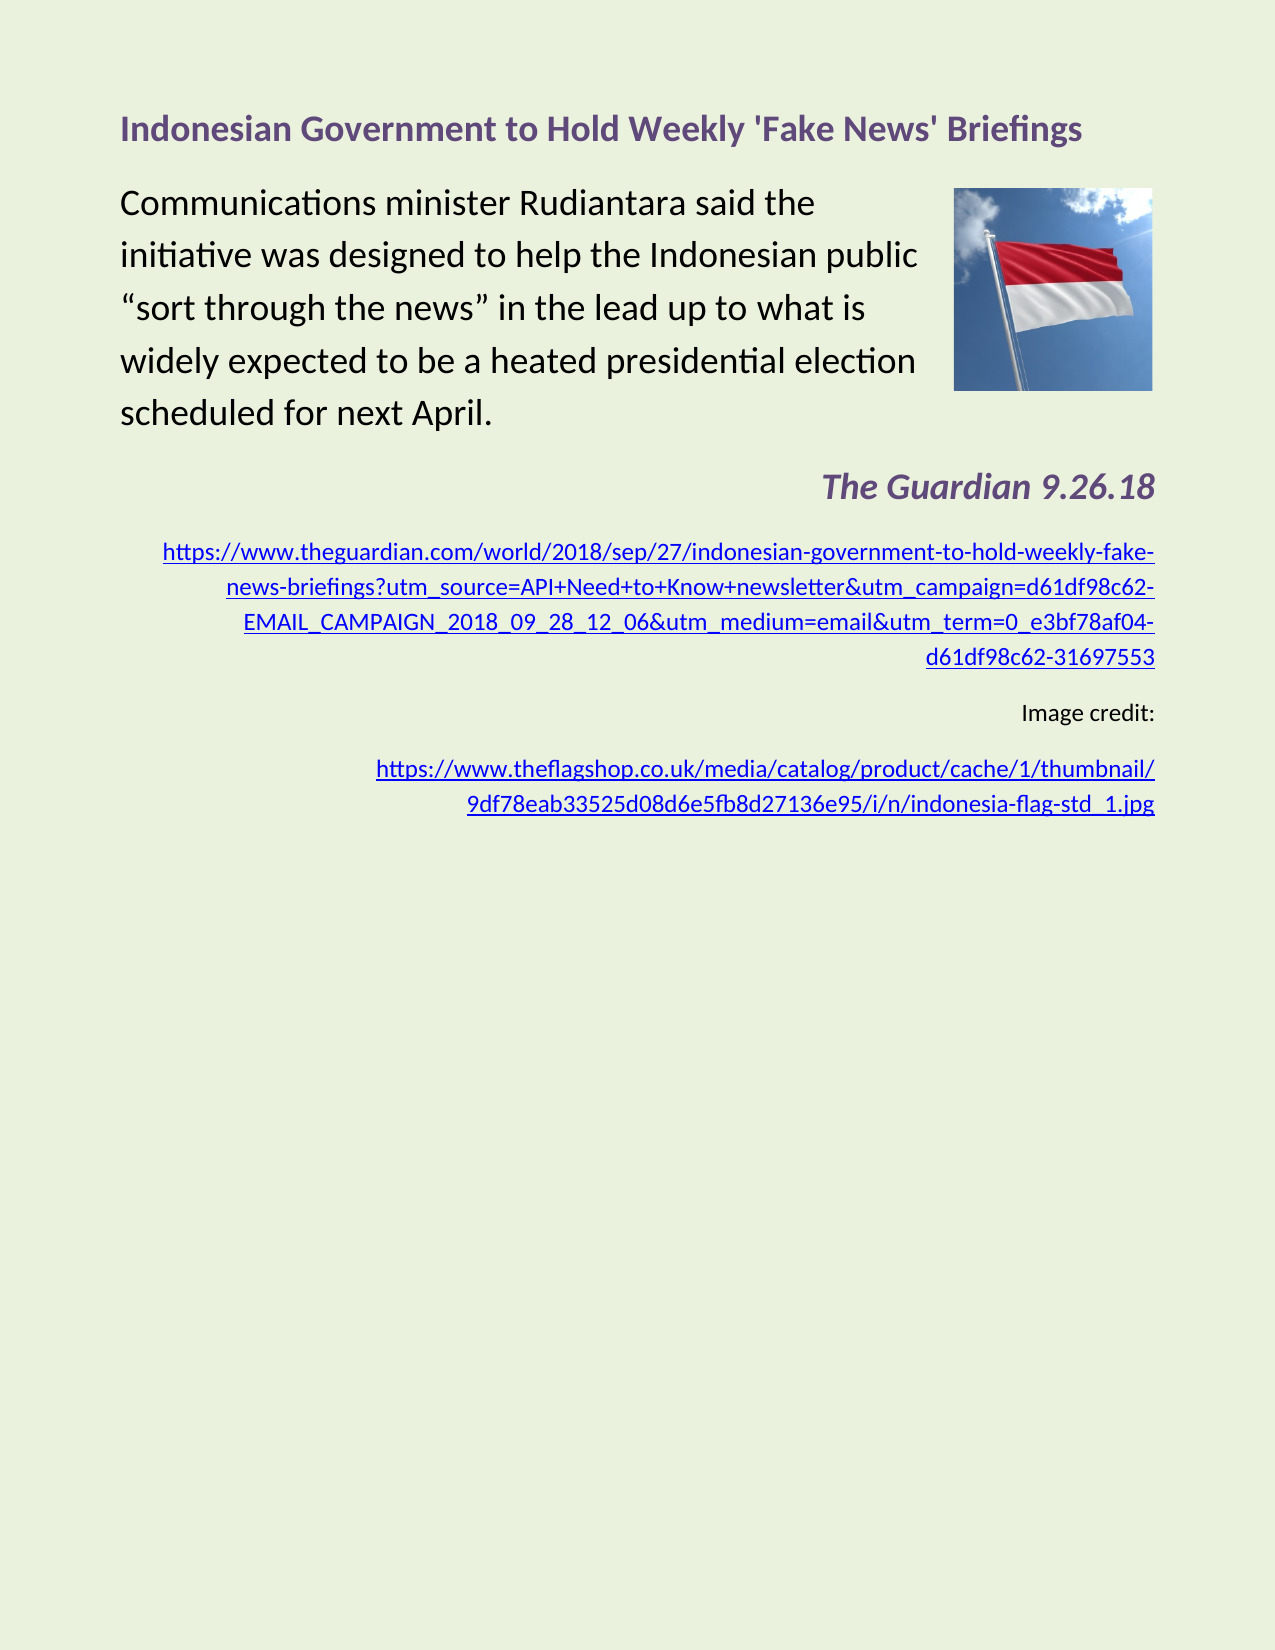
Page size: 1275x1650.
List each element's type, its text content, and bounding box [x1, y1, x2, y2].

picture [952, 188, 1153, 389]
text Image credit: [120, 697, 1155, 728]
text The Guardian 9.26.18 [120, 463, 1155, 509]
text https://www.theguardian.com/world/2018/sep/27/indonesian-government-to-hold-weekly-fake-news-briefings?utm_source=API+Need+to+Know+newsletter&utm_campaign=d61df98c62-EMAIL_CAMPAIGN_2018_09_28_12_06&utm_medium=email&utm_term=0_e3bf78af04-d61df98c62-31697553 [120, 536, 1155, 672]
text Communications minister Rudiantara said the initiative was designed to help the Indonesian public “sort through the news” in the lead up to what is widely expected to be a heated presidential election scheduled for next April. [120, 178, 1155, 435]
text https://www.theflagshop.co.uk/media/catalog/product/cache/1/thumbnail/9df78eab33525d08d6e5fb8d27136e95/i/n/indonesia-flag-std_1.jpg [120, 753, 1155, 819]
text Indonesian Government to Hold Weekly 'Fake News' Briefings [120, 105, 1155, 151]
